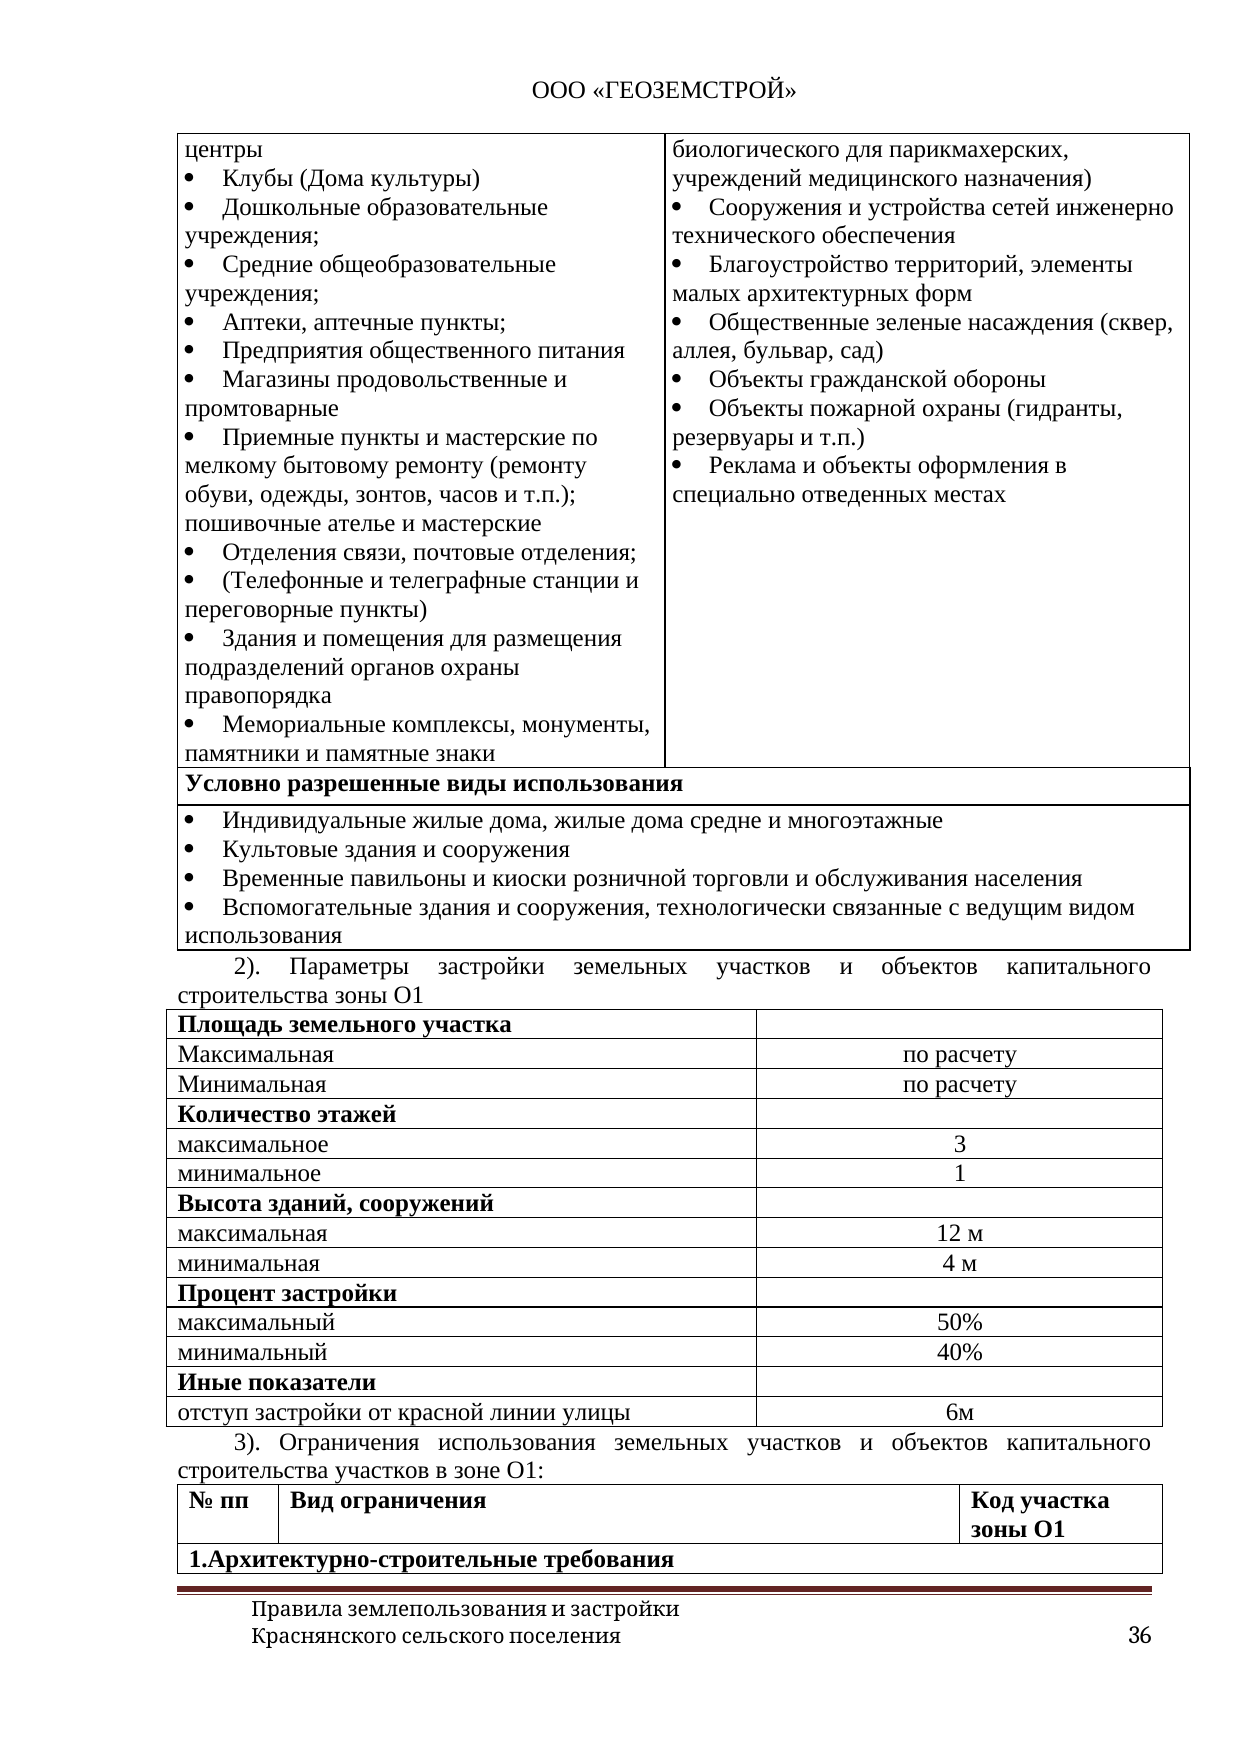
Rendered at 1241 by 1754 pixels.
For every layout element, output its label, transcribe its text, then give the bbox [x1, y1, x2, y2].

table_cell 6м [757, 1397, 1162, 1426]
table_cell Высота зданий, сооружений [167, 1188, 756, 1217]
table_cell 1.Архитектурно-строительные требования [178, 1544, 1162, 1572]
table_header [757, 1010, 1162, 1038]
table_header Вид ограничения [279, 1485, 959, 1543]
table_cell минимальная [167, 1248, 756, 1277]
table_cell [757, 1099, 1162, 1128]
table_cell Индивидуальные жилые дома, жилые дома средне и многоэтажные Культовые здания и сооружения Временные павильоны и киоски розничной торговли и обслуживания населения Вспомогательные здания и сооружения, технологически связанные с ведущим видом использования [178, 806, 1189, 949]
table_cell максимальный [167, 1308, 756, 1336]
table_cell 40% [757, 1337, 1162, 1366]
text 3). Ограничения использования земельных участков и объектов капитального строительства участков в зоне О1: [177, 1427, 1152, 1484]
table_cell 3 [757, 1129, 1162, 1157]
table_header Код участка зоны О1 [960, 1485, 1162, 1543]
table_cell Количество этажей [167, 1099, 756, 1128]
table_cell максимальная [167, 1218, 756, 1247]
table_cell минимальный [167, 1337, 756, 1366]
table_cell Минимальная [167, 1069, 756, 1098]
table_cell 12 м [757, 1218, 1162, 1247]
table_cell максимальное [167, 1129, 756, 1157]
table_cell 50% [757, 1308, 1162, 1336]
text 2). Параметры застройки земельных участков и объектов капитального строительства зоны О1 [177, 951, 1152, 1008]
table_cell минимальное [167, 1159, 756, 1187]
table_cell [757, 1367, 1162, 1396]
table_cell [178, 134, 664, 767]
table_cell [757, 1188, 1162, 1217]
table_header № пп [178, 1485, 278, 1543]
table_cell по расчету [757, 1039, 1162, 1068]
table_cell Условно разрешенные виды использования [178, 768, 1189, 804]
table_header Площадь земельного участка [167, 1010, 756, 1038]
table_cell по расчету [757, 1069, 1162, 1098]
table_cell [757, 1278, 1162, 1306]
table_cell 4 м [757, 1248, 1162, 1277]
table_cell отступ застройки от красной линии улицы [167, 1397, 756, 1426]
table_cell Процент застройки [167, 1278, 756, 1306]
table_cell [666, 134, 1189, 767]
table_cell Максимальная [167, 1039, 756, 1068]
table_cell Иные показатели [167, 1367, 756, 1396]
table_cell 1 [757, 1159, 1162, 1187]
